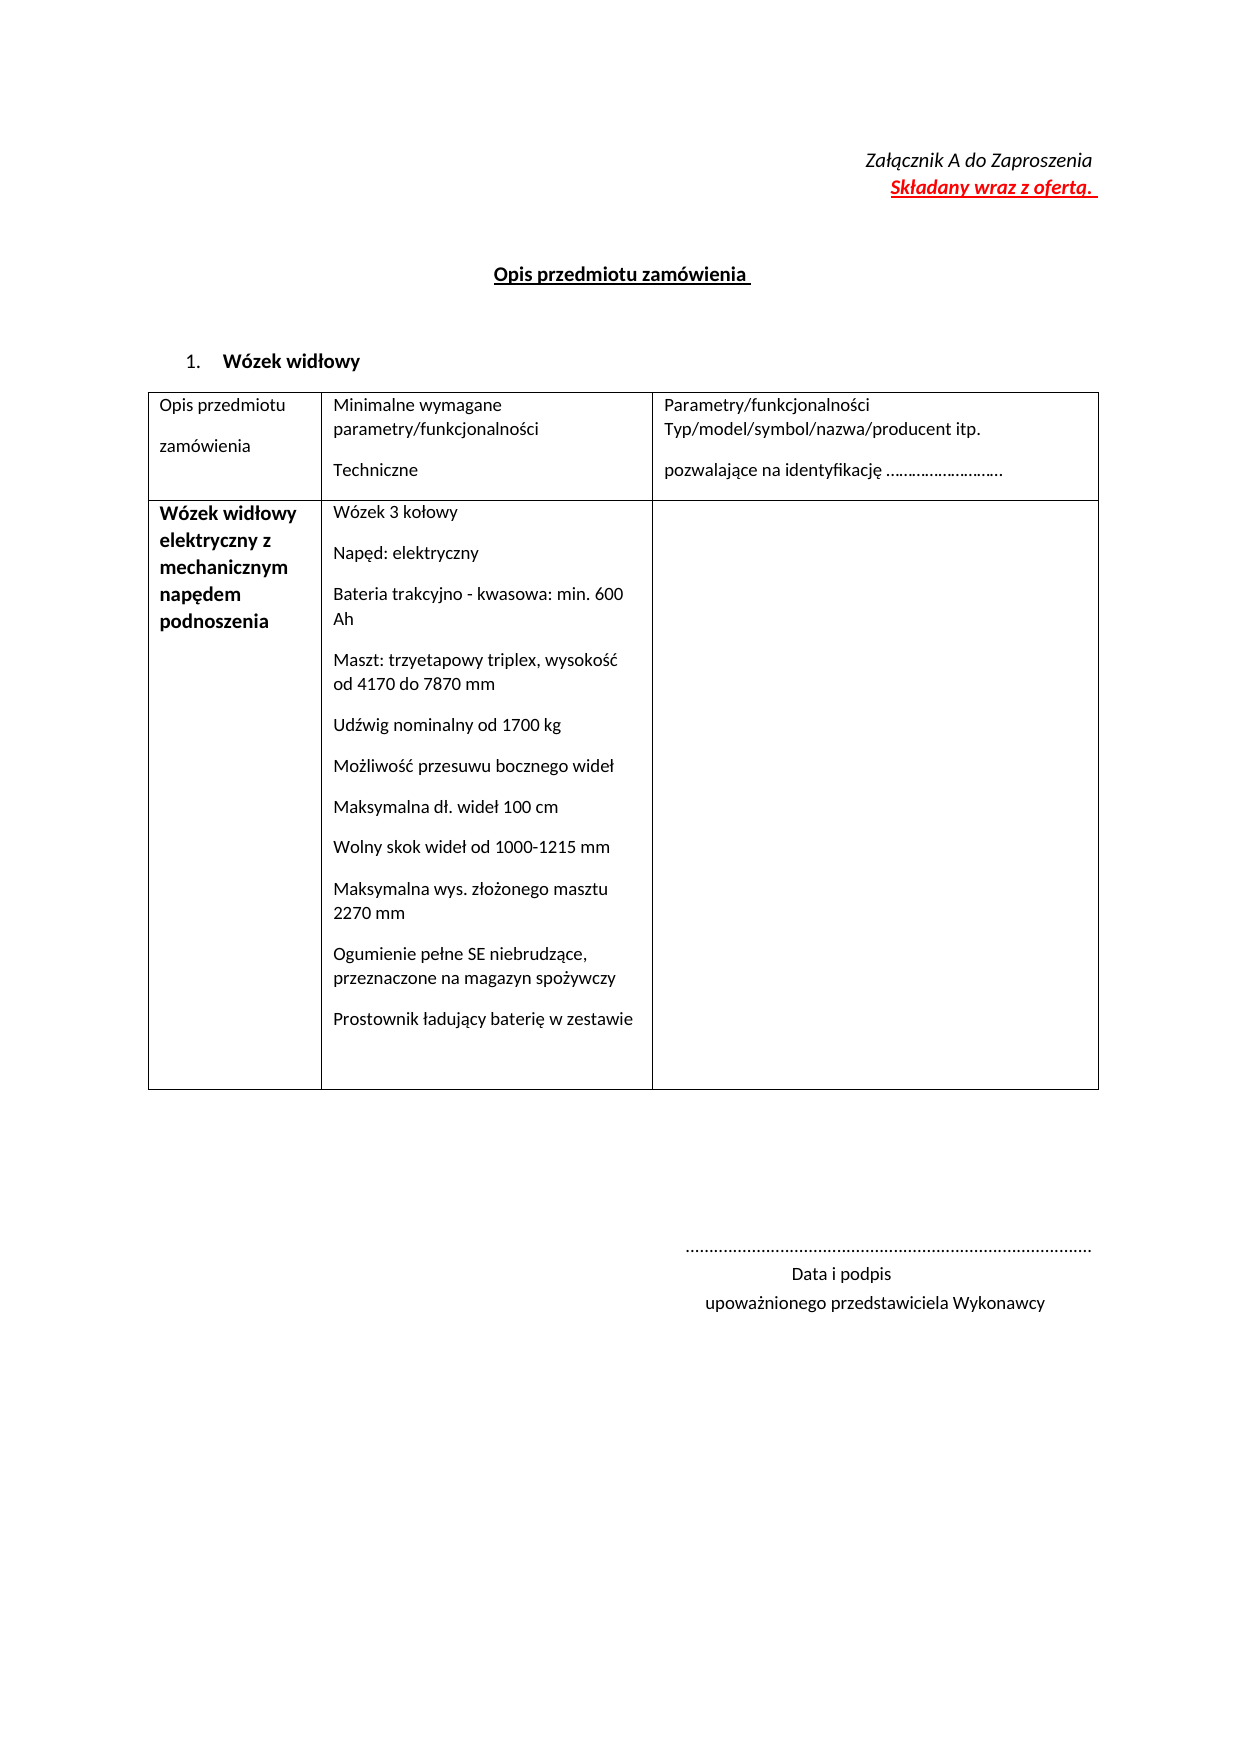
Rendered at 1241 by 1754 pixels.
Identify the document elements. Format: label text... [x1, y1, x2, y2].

list Składany wraz z ofertą. [148, 174, 1093, 200]
table_header Minimalne wymagane parametry/funkcjonalności Techniczne [322, 393, 652, 499]
text ...................................................................................... [118, 1234, 1093, 1257]
text Data i podpis [590, 1262, 1093, 1285]
table_header Parametry/funkcjonalności Typ/model/symbol/nazwa/producent itp. pozwalające na identyfikację ……………………… [653, 393, 1098, 499]
text Opis przedmiotu zamówienia [148, 262, 1093, 287]
table_cell Wózek 3 kołowy Napęd: elektryczny Bateria trakcyjno - kwasowa: min. 600 Ah Maszt: trzyetapowy triplex, wysokość od 4170 do 7870 mm Udźwig nominalny od 1700 kg Możliwość przesuwu bocznego wideł Maksymalna dł. wideł 100 cm Wolny skok wideł od 1000-1215 mm Maksymalna wys. złożonego masztu 2270 mm Ogumienie pełne SE niebrudzące, przeznaczone na magazyn spożywczy Prostownik ładujący baterię w zestawie [322, 501, 652, 1089]
list upoważnionego przedstawiciela Wykonawcy [148, 1291, 1093, 1314]
list Wózek widłowy [185, 349, 1093, 374]
list Załącznik A do Zaproszenia [148, 148, 1093, 173]
table_cell Wózek widłowy elektryczny z mechanicznym napędem podnoszenia [149, 501, 321, 1089]
table_cell [653, 501, 1098, 1089]
table_header Opis przedmiotu zamówienia [149, 393, 321, 499]
